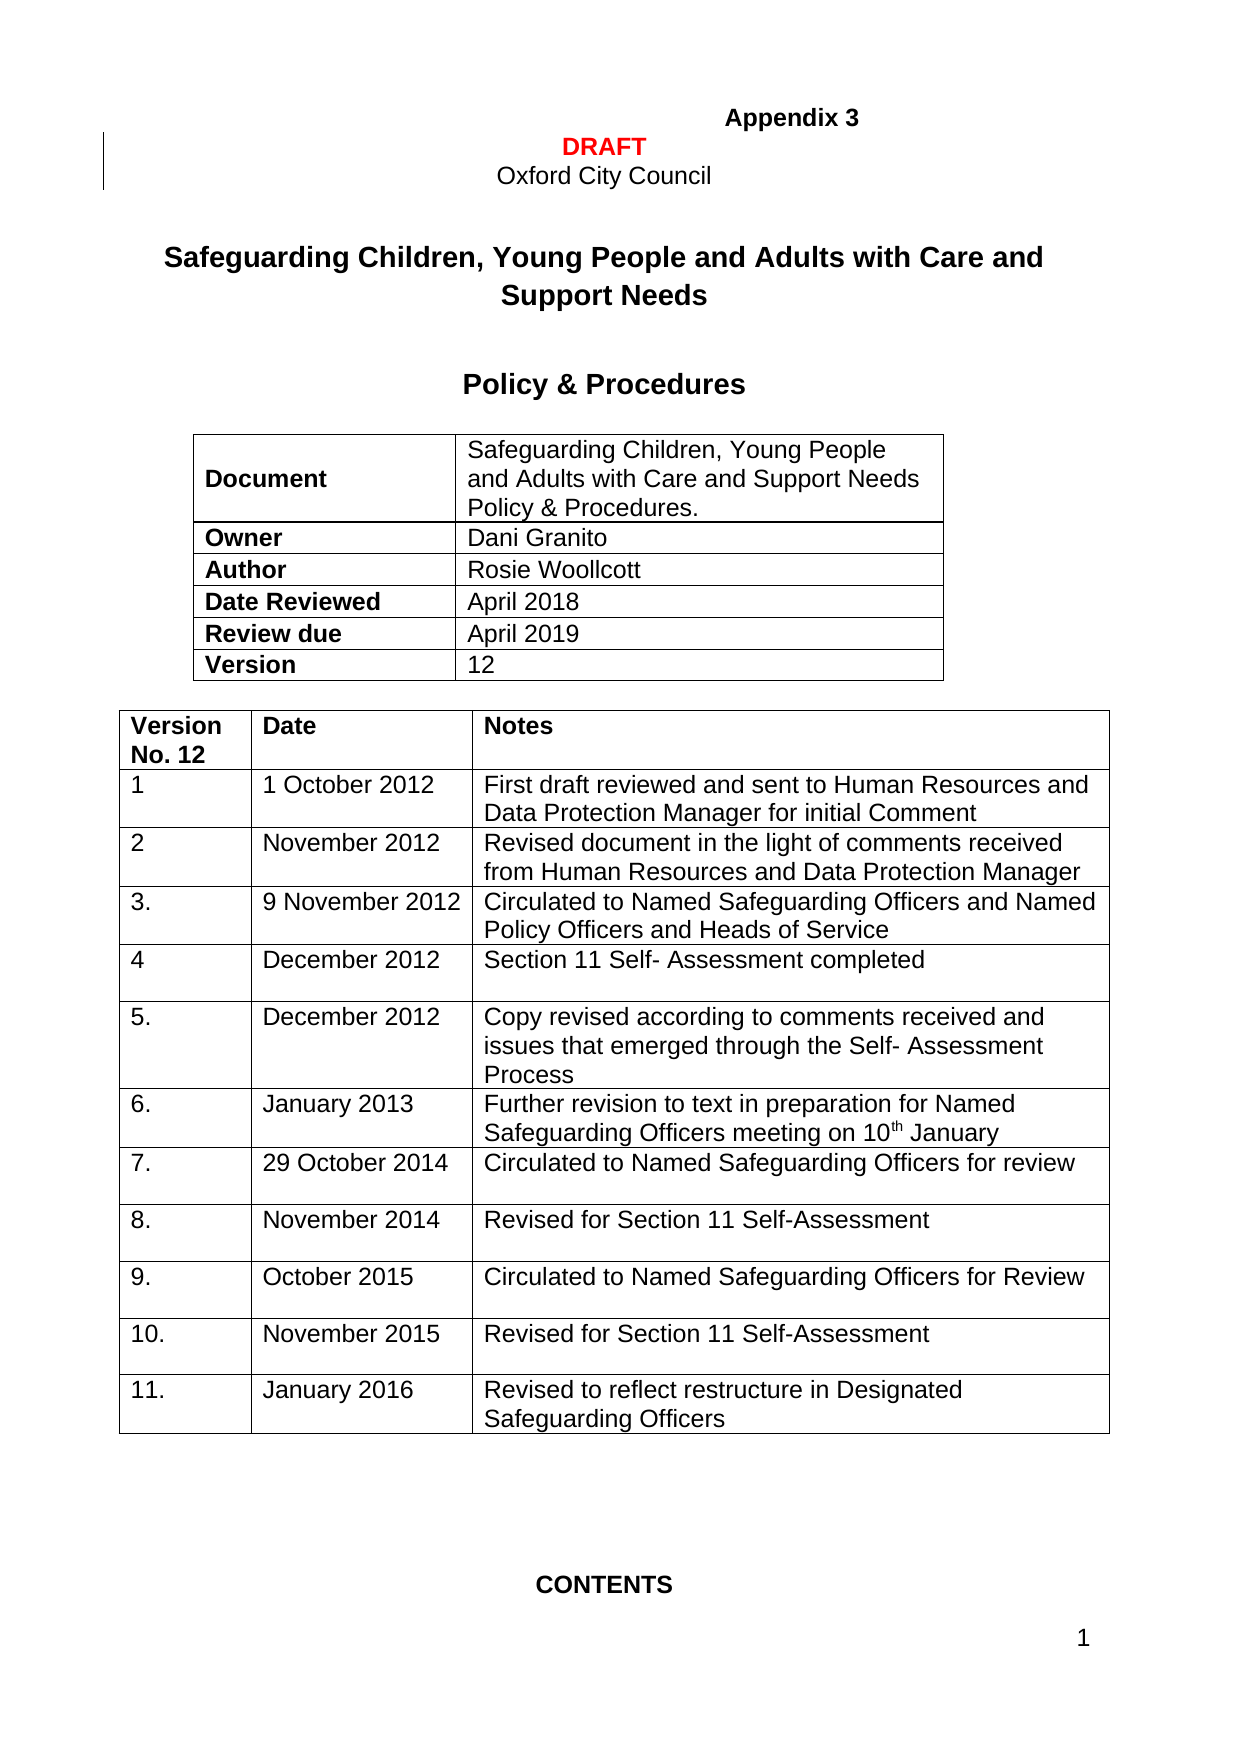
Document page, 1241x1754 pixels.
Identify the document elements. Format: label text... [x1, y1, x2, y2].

table_cell Copy revised according to comments received and issues that emerged through the Self- Assessment Process [473, 1002, 1109, 1088]
table_cell Further revision to text in preparation for Named Safeguarding Officers meeting on 10th January [473, 1089, 1109, 1147]
table_header Version No. 12 [120, 711, 251, 768]
text Oxford City Council [118, 161, 1090, 190]
subtitle Safeguarding Children, Young People and Adults with Care and Support Needs [118, 240, 1090, 312]
table_cell 3. [120, 887, 251, 944]
table_cell Section 11 Self- Assessment completed [473, 945, 1109, 1001]
table_cell 2 [120, 828, 251, 886]
table_cell 7. [120, 1148, 251, 1204]
table_cell November 2014 [252, 1205, 472, 1261]
table_cell Circulated to Named Safeguarding Officers for Review [473, 1262, 1109, 1317]
table_header Notes [473, 711, 1109, 768]
table_cell December 2012 [252, 1002, 472, 1088]
table_cell 11. [120, 1375, 251, 1433]
table_cell January 2013 [252, 1089, 472, 1147]
subtitle Policy & Procedures [118, 367, 1090, 400]
table_cell 9 November 2012 [252, 887, 472, 944]
table_cell Circulated to Named Safeguarding Officers for review [473, 1148, 1109, 1204]
table_cell April 2018 [456, 586, 943, 617]
table_cell Revised document in the light of comments received from Human Resources and Data Protection Manager [473, 828, 1109, 886]
table_header Safeguarding Children, Young People and Adults with Care and Support Needs Policy & Procedures. [456, 435, 943, 521]
table_cell April 2019 [456, 618, 943, 648]
table_cell January 2016 [252, 1375, 472, 1433]
table_cell 5. [120, 1002, 251, 1088]
table_cell 9. [120, 1262, 251, 1317]
table_cell 8. [120, 1205, 251, 1261]
table_cell Revised for Section 11 Self-Assessment [473, 1319, 1109, 1374]
table_cell Review due [194, 618, 455, 648]
table_cell 29 October 2014 [252, 1148, 472, 1204]
table_cell December 2012 [252, 945, 472, 1001]
text CONTENTS [118, 1570, 1090, 1599]
table_cell Revised to reflect restructure in Designated Safeguarding Officers [473, 1375, 1109, 1433]
table_cell 10. [120, 1319, 251, 1374]
table_cell 4 [120, 945, 251, 1001]
table_cell October 2015 [252, 1262, 472, 1317]
table_header Date [252, 711, 472, 768]
table_cell 6. [120, 1089, 251, 1147]
table_cell 1 [120, 770, 251, 827]
table_cell Version [194, 650, 455, 680]
text DRAFT [118, 132, 1090, 161]
table_cell Dani Granito [456, 523, 943, 553]
text Appendix 3 [418, 103, 1090, 132]
table_cell Circulated to Named Safeguarding Officers and Named Policy Officers and Heads of Service [473, 887, 1109, 944]
table_cell 1 October 2012 [252, 770, 472, 827]
table_cell November 2015 [252, 1319, 472, 1374]
table_cell Author [194, 554, 455, 585]
table_cell First draft reviewed and sent to Human Resources and Data Protection Manager for initial Comment [473, 770, 1109, 827]
table_cell 12 [456, 650, 943, 680]
table_cell Revised for Section 11 Self-Assessment [473, 1205, 1109, 1261]
table_cell Rosie Woollcott [456, 554, 943, 585]
table_cell Owner [194, 523, 455, 553]
table_header Document [194, 435, 455, 521]
table_cell November 2012 [252, 828, 472, 886]
table_cell Date Reviewed [194, 586, 455, 617]
